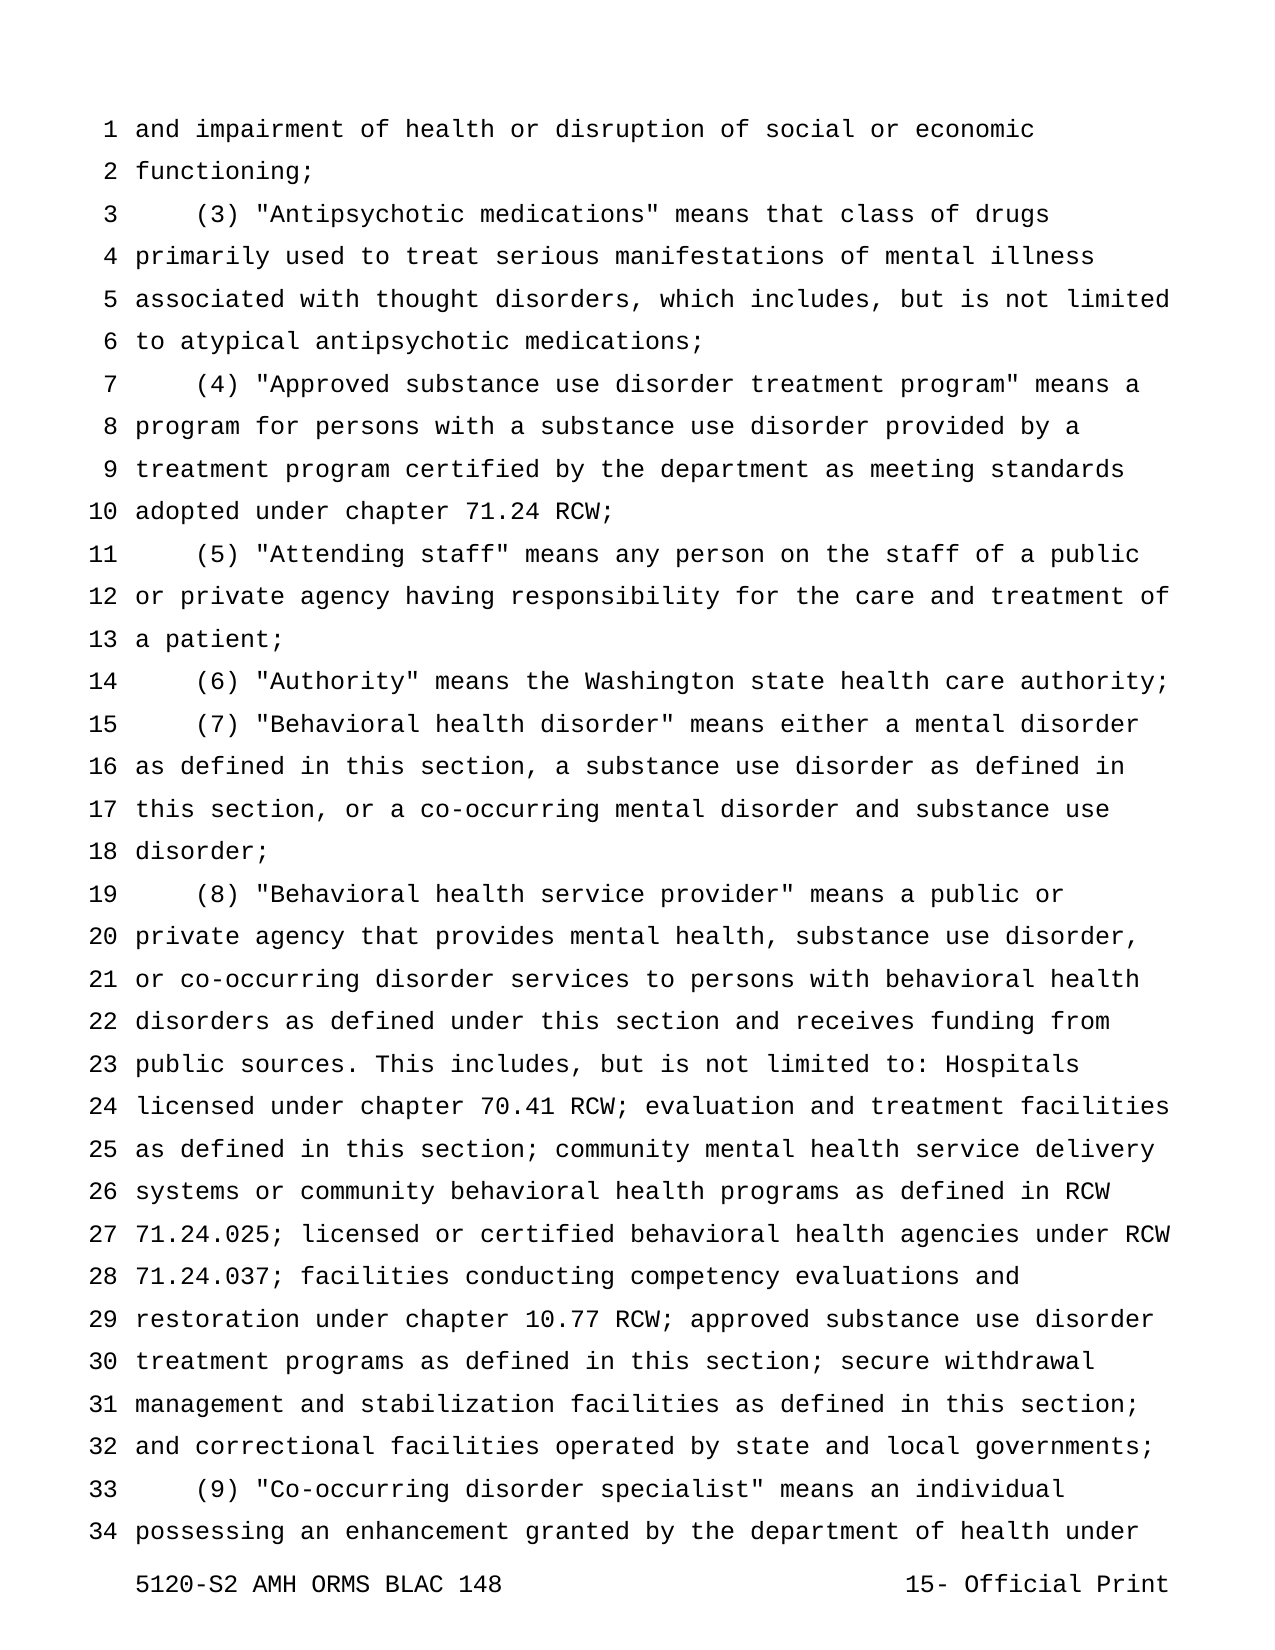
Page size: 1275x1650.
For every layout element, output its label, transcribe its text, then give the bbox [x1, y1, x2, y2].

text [135, 103, 1170, 188]
text (7) "Behavioral health disorder" means either a mental disorder as defined in this section, a substance use disorder as defined in this section, or a co-occurring mental disorder and substance use disorder; [135, 698, 1170, 868]
text (5) "Attending staff" means any person on the staff of a public or private agency having responsibility for the care and treatment of a patient; [135, 528, 1170, 656]
text (4) "Approved substance use disorder treatment program" means a program for persons with a substance use disorder provided by a treatment program certified by the department as meeting standards adopted under chapter 71.24 RCW; [135, 358, 1170, 528]
text (6) "Authority" means the Washington state health care authority; [135, 656, 1170, 698]
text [135, 1463, 1170, 1548]
text (3) "Antipsychotic medications" means that class of drugs primarily used to treat serious manifestations of mental illness associated with thought disorders, which includes, but is not limited to atypical antipsychotic medications; [135, 188, 1170, 358]
text (8) "Behavioral health service provider" means a public or private agency that provides mental health, substance use disorder, or co-occurring disorder services to persons with behavioral health disorders as defined under this section and receives funding from public sources. This includes, but is not limited to: Hospitals licensed under chapter 70.41 RCW; evaluation and treatment facilities as defined in this section; community mental health service delivery systems or community behavioral health programs as defined in RCW 71.24.025; licensed or certified behavioral health agencies under RCW 71.24.037; facilities conducting competency evaluations and restoration under chapter 10.77 RCW; approved substance use disorder treatment programs as defined in this section; secure withdrawal management and stabilization facilities as defined in this section; and correctional facilities operated by state and local governments; [135, 868, 1170, 1463]
